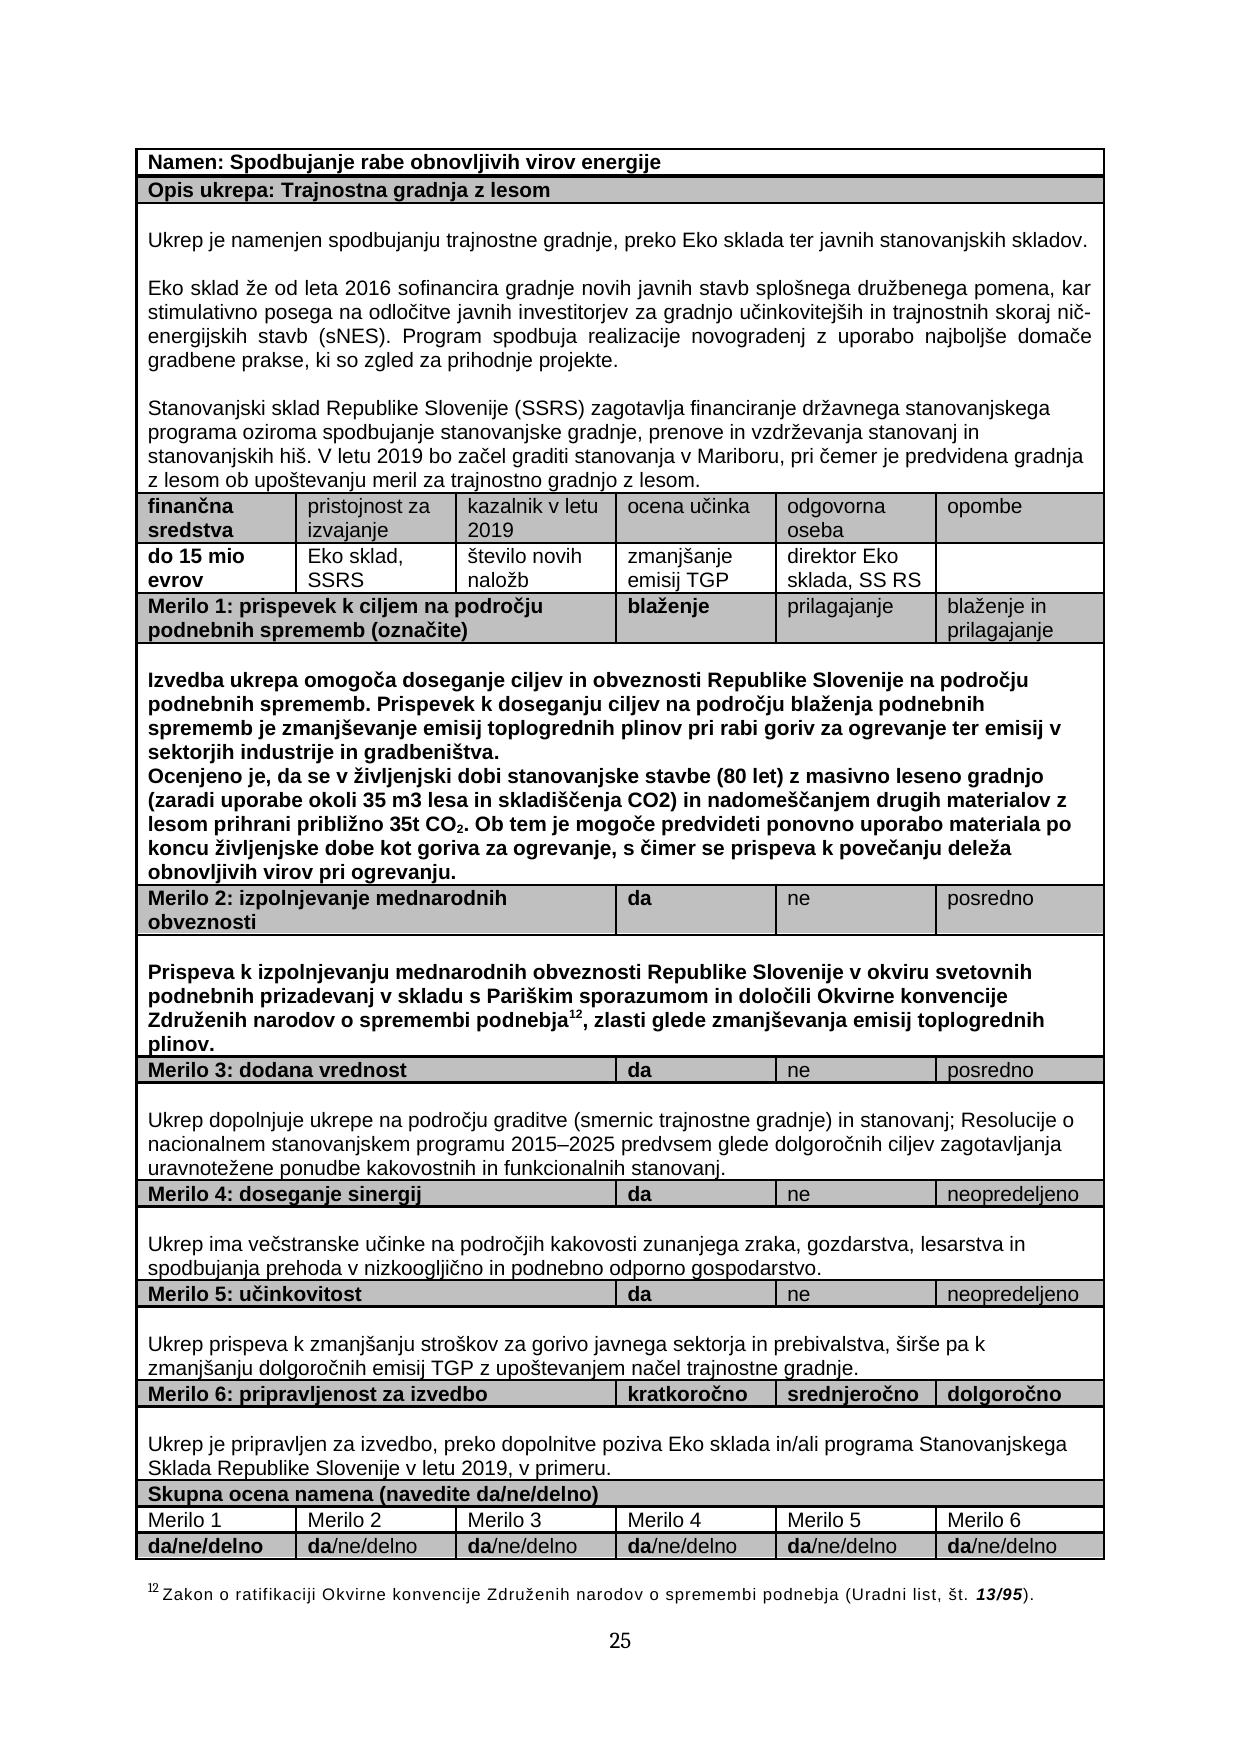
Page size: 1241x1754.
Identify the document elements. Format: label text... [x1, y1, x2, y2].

table_cell Eko sklad, SSRS [297, 544, 455, 592]
table_cell Merilo 2: izpolnjevanje mednarodnih obveznosti [138, 886, 615, 933]
table_cell da [617, 1058, 775, 1081]
table_cell odgovorna oseba [777, 494, 935, 542]
table_cell srednjeročno [777, 1381, 935, 1405]
table_cell Merilo 4 [617, 1508, 775, 1531]
table_cell Merilo 3 [457, 1508, 615, 1531]
table_cell Prispeva k izpolnjevanju mednarodnih obveznosti Republike Slovenije v okviru svetovnih podnebnih prizadevanj v skladu s Pariškim sporazumom in določili Okvirne konvencije Združenih narodov o spremembi podnebja, zlasti glede zmanjševanja emisij toplogrednih plinov. [138, 936, 1103, 1055]
table_cell ne [777, 1281, 935, 1305]
table_cell pristojnost za izvajanje [297, 494, 455, 542]
table_cell kazalnik v letu 2019 [457, 494, 615, 542]
table_cell neopredeljeno [937, 1281, 1103, 1305]
table_cell kratkoročno [617, 1381, 775, 1405]
table_cell neopredeljeno [937, 1181, 1103, 1205]
table_cell Merilo 1: prispevek k ciljem na področju podnebnih sprememb (označite) [138, 594, 615, 642]
table_cell Merilo 6 [937, 1508, 1103, 1531]
table_cell Ukrep je pripravljen za izvedbo, preko dopolnitve poziva Eko sklada in/ali programa Stanovanjskega Sklada Republike Slovenije v letu 2019, v primeru. [138, 1408, 1103, 1479]
table_cell Ukrep prispeva k zmanjšanju stroškov za gorivo javnega sektorja in prebivalstva, širše pa k zmanjšanju dolgoročnih emisij TGP z upoštevanjem načel trajnostne gradnje. [138, 1308, 1103, 1379]
table_cell finančna sredstva [138, 494, 295, 542]
table_cell da [617, 1181, 775, 1205]
table_cell da [617, 886, 775, 933]
table_cell Opis ukrepa: Trajnostna gradnja z lesom [138, 178, 1103, 202]
table_cell dolgoročno [937, 1381, 1103, 1405]
table_cell direktor Eko sklada, SS RS [777, 544, 935, 592]
table_cell Skupna ocena namena (navedite da/ne/delno) [138, 1481, 1103, 1505]
table_cell število novih naložb [457, 544, 615, 592]
table_cell Ukrep dopolnjuje ukrepe na področju graditve (smernic trajnostne gradnje) in stanovanj; Resolucije o nacionalnem stanovanjskem programu 2015–2025 predvsem glede dolgoročnih ciljev zagotavljanja uravnotežene ponudbe kakovostnih in funkcionalnih stanovanj. [138, 1084, 1103, 1179]
table_cell [937, 544, 1103, 592]
table_cell da/ne/delno [777, 1534, 935, 1557]
table_cell Merilo 5 [777, 1508, 935, 1531]
table_cell da [617, 1281, 775, 1305]
table_cell da/ne/delno [617, 1534, 775, 1557]
table_cell posredno [937, 886, 1103, 933]
table_cell Ukrep ima večstranske učinke na področjih kakovosti zunanjega zraka, gozdarstva, lesarstva in spodbujanja prehoda v nizkoogljično in podnebno odporno gospodarstvo. [138, 1208, 1103, 1279]
table_cell prilagajanje [777, 594, 935, 642]
table_cell da/ne/delno [937, 1534, 1103, 1557]
table_cell Merilo 5: učinkovitost [138, 1281, 615, 1305]
table_cell Merilo 3: dodana vrednost [138, 1058, 615, 1081]
table_cell Merilo 4: doseganje sinergij [138, 1181, 615, 1205]
table_cell Izvedba ukrepa omogoča doseganje ciljev in obveznosti Republike Slovenije na področju podnebnih sprememb. Prispevek k doseganju ciljev na področju blaženja podnebnih sprememb je zmanjševanje emisij toplogrednih plinov pri rabi goriv za ogrevanje ter emisij v sektorjih industrije in gradbeništva. Ocenjeno je, da se v življenjski dobi stanovanjske stavbe (80 let) z masivno leseno gradnjo (zaradi uporabe okoli 35 m3 lesa in skladiščenja CO2) in nadomeščanjem drugih materialov z lesom prihrani približno 35t CO2. Ob tem je mogoče predvideti ponovno uporabo materiala po koncu življenjske dobe kot goriva za ogrevanje, s čimer se prispeva k povečanju deleža obnovljivih virov pri ogrevanju. [138, 644, 1103, 883]
table_cell blaženje [617, 594, 775, 642]
table_cell da/ne/delno [297, 1534, 455, 1557]
table_cell Ukrep je namenjen spodbujanju trajnostne gradnje, preko Eko sklada ter javnih stanovanjskih skladov. Eko sklad že od leta 2016 sofinancira gradnje novih javnih stavb splošnega družbenega pomena, kar stimulativno posega na odločitve javnih investitorjev za gradnjo učinkovitejših in trajnostnih skoraj nič-energijskih stavb (sNES). Program spodbuja realizacije novogradenj z uporabo najboljše domače gradbene prakse, ki so zgled za prihodnje projekte. Stanovanjski sklad Republike Slovenije (SSRS) zagotavlja financiranje državnega stanovanjskega programa oziroma spodbujanje stanovanjske gradnje, prenove in vzdrževanja stanovanj in stanovanjskih hiš. V letu 2019 bo začel graditi stanovanja v Mariboru, pri čemer je predvidena gradnja z lesom ob upoštevanju meril za trajnostno gradnjo z lesom. [138, 204, 1103, 492]
table_cell Merilo 2 [297, 1508, 455, 1531]
table_header Namen: Spodbujanje rabe obnovljivih virov energije [138, 150, 1103, 174]
table_cell blaženje in prilagajanje [937, 594, 1103, 642]
table_cell opombe [937, 494, 1103, 542]
table_cell da/ne/delno [457, 1534, 615, 1557]
table_cell ne [777, 1181, 935, 1205]
table_cell posredno [937, 1058, 1103, 1081]
table_cell ne [777, 1058, 935, 1081]
table_cell Merilo 1 [138, 1508, 295, 1531]
table_cell zmanjšanje emisij TGP [617, 544, 775, 592]
table_cell Merilo 6: pripravljenost za izvedbo [138, 1381, 615, 1405]
table_cell do 15 mio evrov [138, 544, 295, 592]
table_cell ne [777, 886, 935, 933]
table_cell da/ne/delno [138, 1534, 295, 1557]
table_cell ocena učinka [617, 494, 775, 542]
